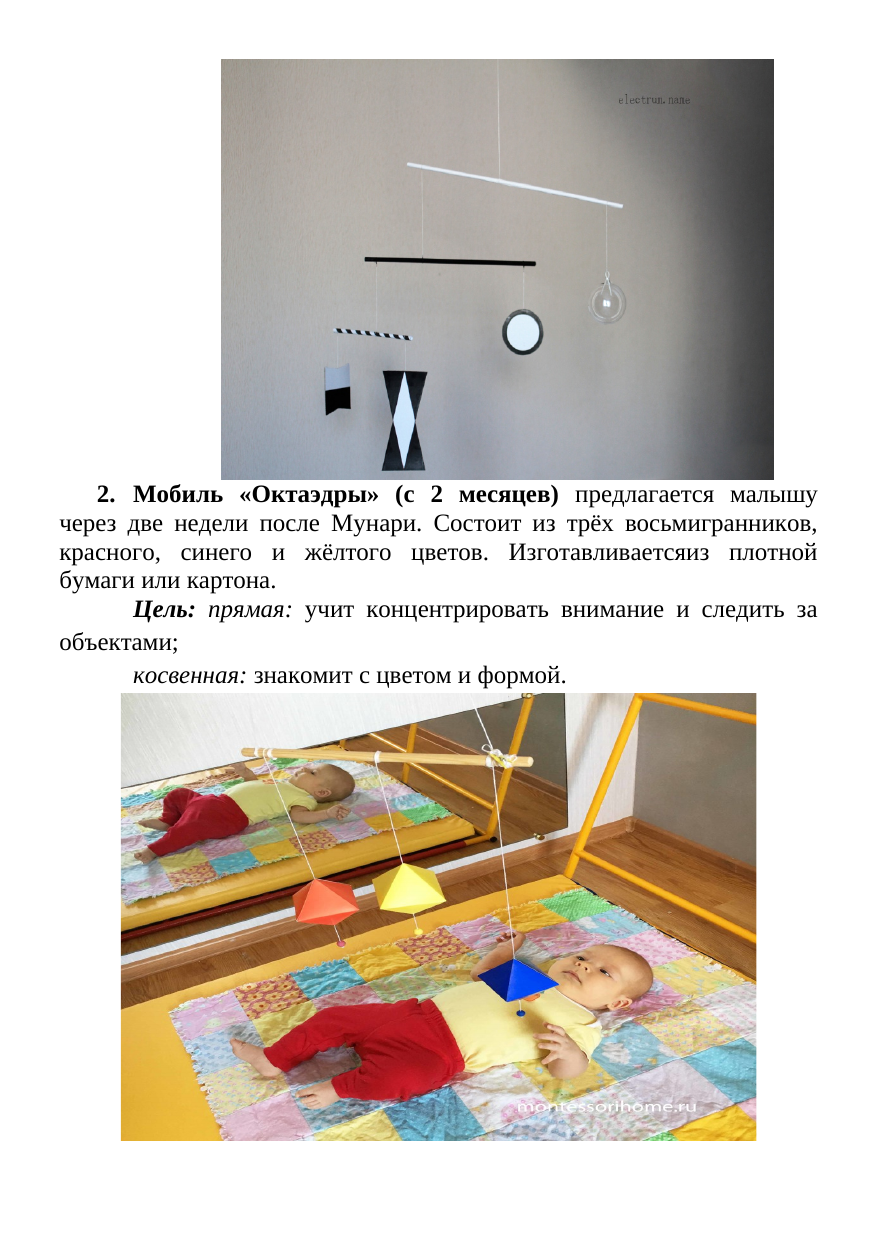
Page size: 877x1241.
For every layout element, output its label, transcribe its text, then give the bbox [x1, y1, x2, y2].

picture [120, 693, 757, 1141]
picture [221, 59, 774, 480]
list Мобиль «Октаэдры» (с 2 месяцев) предлагается малышу через две недели после Мунари. Состоит из трёх восьмигранников, красного, синего и жёлтого цветов. Изготавливаетсяиз плотной бумаги или картона. [59, 479, 818, 594]
text Цель: прямая: учит концентрировать внимание и следить за объектами; [59, 594, 818, 656]
text косвенная: знакомит с цветом и формой. [59, 660, 818, 689]
